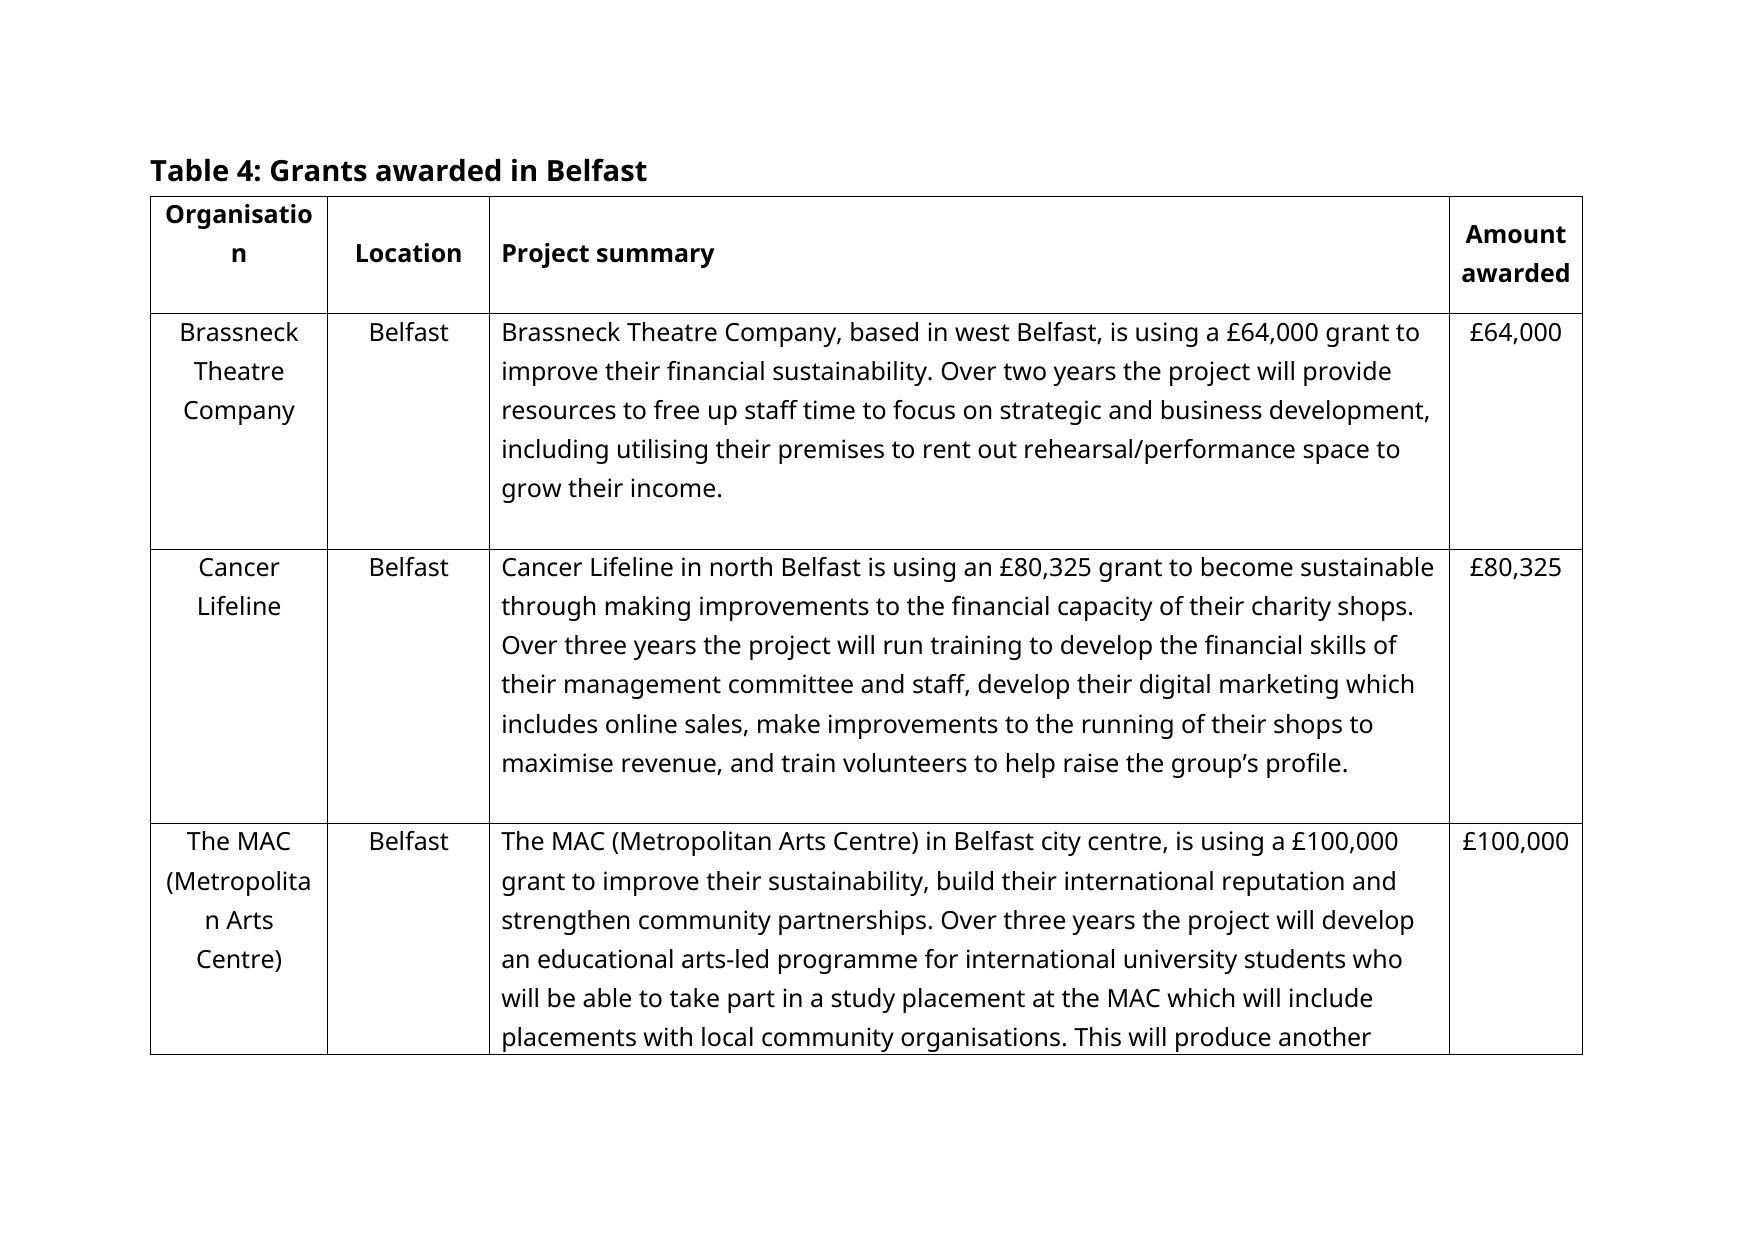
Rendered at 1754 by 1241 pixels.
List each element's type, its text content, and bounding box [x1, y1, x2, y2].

table_header Location [328, 197, 489, 313]
table_cell Cancer Lifeline [151, 550, 327, 823]
table_header Amount awarded [1450, 197, 1582, 313]
table_cell Brassneck Theatre Company, based in west Belfast, is using a £64,000 grant to improve their financial sustainability. Over two years the project will provide resources to free up staff time to focus on strategic and business development, including utilising their premises to rent out rehearsal/performance space to grow their income. [490, 314, 1449, 548]
table_cell £64,000 [1450, 314, 1582, 548]
table_cell The MAC (Metropolitan Arts Centre) [151, 824, 327, 1054]
table_header Project summary [490, 197, 1449, 313]
table_cell £100,000 [1450, 824, 1582, 1054]
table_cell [490, 824, 1449, 1054]
table_cell £80,325 [1450, 550, 1582, 823]
table_cell Brassneck Theatre Company [151, 314, 327, 548]
subtitle Table 4: Grants awarded in Belfast [150, 150, 1604, 190]
table_cell Cancer Lifeline in north Belfast is using an £80,325 grant to become sustainable through making improvements to the financial capacity of their charity shops. Over three years the project will run training to develop the financial skills of their management committee and staff, develop their digital marketing which includes online sales, make improvements to the running of their shops to maximise revenue, and train volunteers to help raise the group’s profile. [490, 550, 1449, 823]
table_header Organisation [151, 197, 327, 313]
table_cell Belfast [328, 314, 489, 548]
table_cell Belfast [328, 550, 489, 823]
table_cell Belfast [328, 824, 489, 1054]
